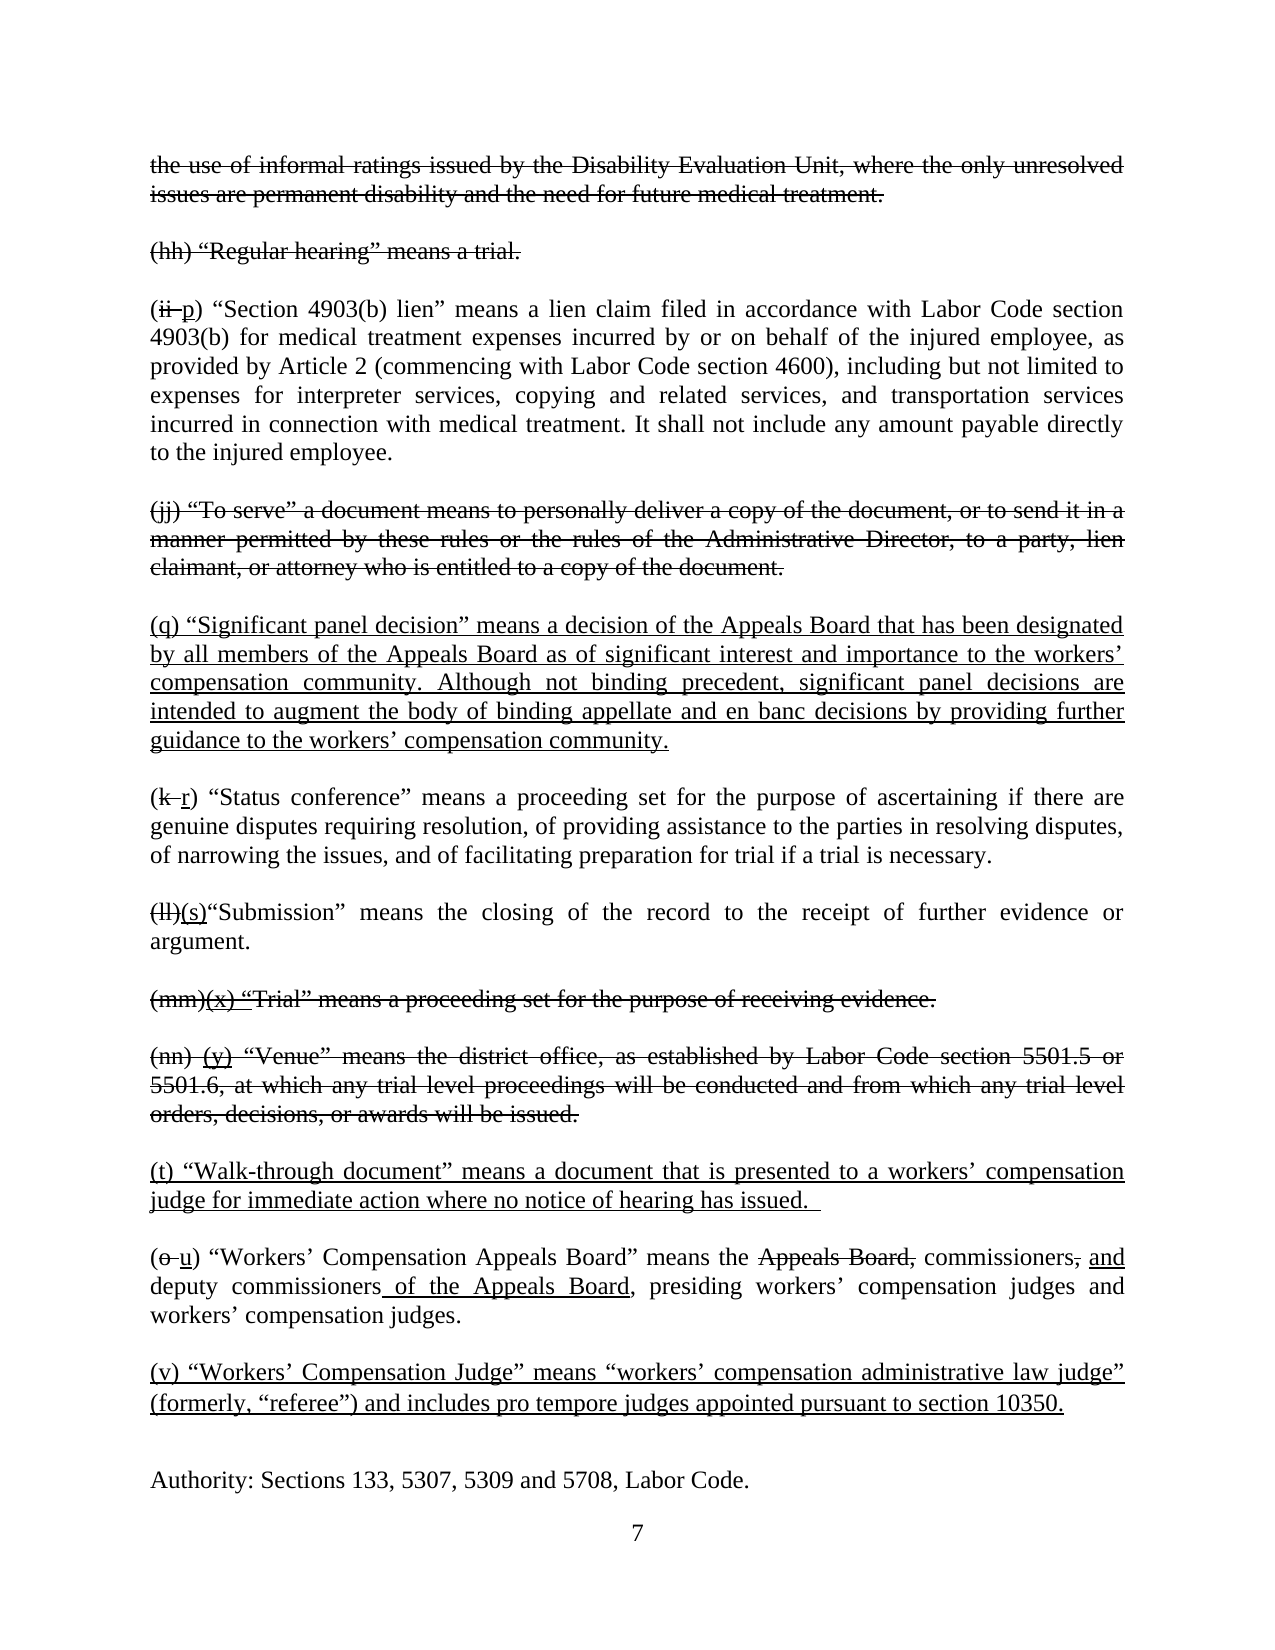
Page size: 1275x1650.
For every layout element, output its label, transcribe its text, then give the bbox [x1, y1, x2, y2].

text (jj) “To serve” a document means to personally deliver a copy of the document, or to send it in a manner permitted by these rules or the rules of the Administrative Director, to a party, lien claimant, or attorney who is entitled to a copy of the document. [150, 512, 1125, 539]
text (o u) “Workers’ Compensation Appeals Board” means the Appeals Board, commissioners, and deputy commissioners of the Appeals Board, presiding workers’ compensation judges and workers’ compensation judges. [150, 1242, 1125, 1329]
text (k r) “Status conference” means a proceeding set for the purpose of ascertaining if there are genuine disputes requiring resolution, of providing assistance to the parties in resolving disputes, of narrowing the issues, and of facilitating preparation for trial if a trial is necessary. [150, 782, 1125, 869]
text (hh) “Regular hearing” means a trial. [150, 236, 1125, 265]
text (nn) (y) “Venue” means the district office, as established by Labor Code section 5501.5 or 5501.6, at which any trial level proceedings will be conducted and from which any trial level orders, decisions, or awards will be issued. [150, 1087, 1125, 1127]
text (t) “Walk-through document” means a document that is presented to a workers’ compensation judge for immediate action where no notice of hearing has issued. [150, 1156, 1125, 1181]
text (mm)(x) “Trial” means a proceeding set for the purpose of receiving evidence. [150, 984, 1125, 1012]
text (v) “Workers’ Compensation Judge” means “workers’ compensation administrative law judge” (formerly, “referee”) and includes pro tempore judges appointed pursuant to section 10350. [150, 1384, 1125, 1417]
text (jj) “To serve” a document means to personally deliver a copy of the document, or to send it in a manner permitted by these rules or the rules of the Administrative Director, to a party, lien claimant, or attorney who is entitled to a copy of the document. [150, 495, 1125, 511]
text (q) “Significant panel decision” means a decision of the Appeals Board that has been designated by all members of the Appeals Board as of significant interest and importance to the workers’ compensation community. Although not binding precedent, significant panel decisions are intended to augment the body of binding appellate and en banc decisions by providing further guidance to the workers’ compensation community. [150, 694, 1125, 721]
text (ll)(s)“Submission” means the closing of the record to the receipt of further evidence or argument. [150, 897, 1125, 955]
text (nn) (y) “Venue” means the district office, as established by Labor Code section 5501.5 or 5501.6, at which any trial level proceedings will be conducted and from which any trial level orders, decisions, or awards will be issued. [150, 1041, 1125, 1086]
text (t) “Walk-through document” means a document that is presented to a workers’ compensation judge for immediate action where no notice of hearing has issued. [150, 1183, 1125, 1214]
text (jj) “To serve” a document means to personally deliver a copy of the document, or to send it in a manner permitted by these rules or the rules of the Administrative Director, to a party, lien claimant, or attorney who is entitled to a copy of the document. [150, 541, 1125, 581]
text Authority: Sections 133, 5307, 5309 and 5708, Labor Code. [150, 1465, 1125, 1494]
text (q) “Significant panel decision” means a decision of the Appeals Board that has been designated by all members of the Appeals Board as of significant interest and importance to the workers’ compensation community. Although not binding precedent, significant panel decisions are intended to augment the body of binding appellate and en banc decisions by providing further guidance to the workers’ compensation community. [150, 723, 1125, 754]
text (v) “Workers’ Compensation Judge” means “workers’ compensation administrative law judge” (formerly, “referee”) and includes pro tempore judges appointed pursuant to section 10350. [150, 1357, 1125, 1382]
text (ii p) “Section 4903(b) lien” means a lien claim filed in accordance with Labor Code section 4903(b) for medical treatment expenses incurred by or on behalf of the injured employee, as provided by Article 2 (commencing with Labor Code section 4600), including but not limited to expenses for interpreter services, copying and related services, and transportation services incurred in connection with medical treatment. It shall not include any amount payable directly to the injured employee. [150, 294, 1125, 466]
text (q) “Significant panel decision” means a decision of the Appeals Board that has been designated by all members of the Appeals Board as of significant interest and importance to the workers’ compensation community. Although not binding precedent, significant panel decisions are intended to augment the body of binding appellate and en banc decisions by providing further guidance to the workers’ compensation community. [150, 610, 1125, 692]
